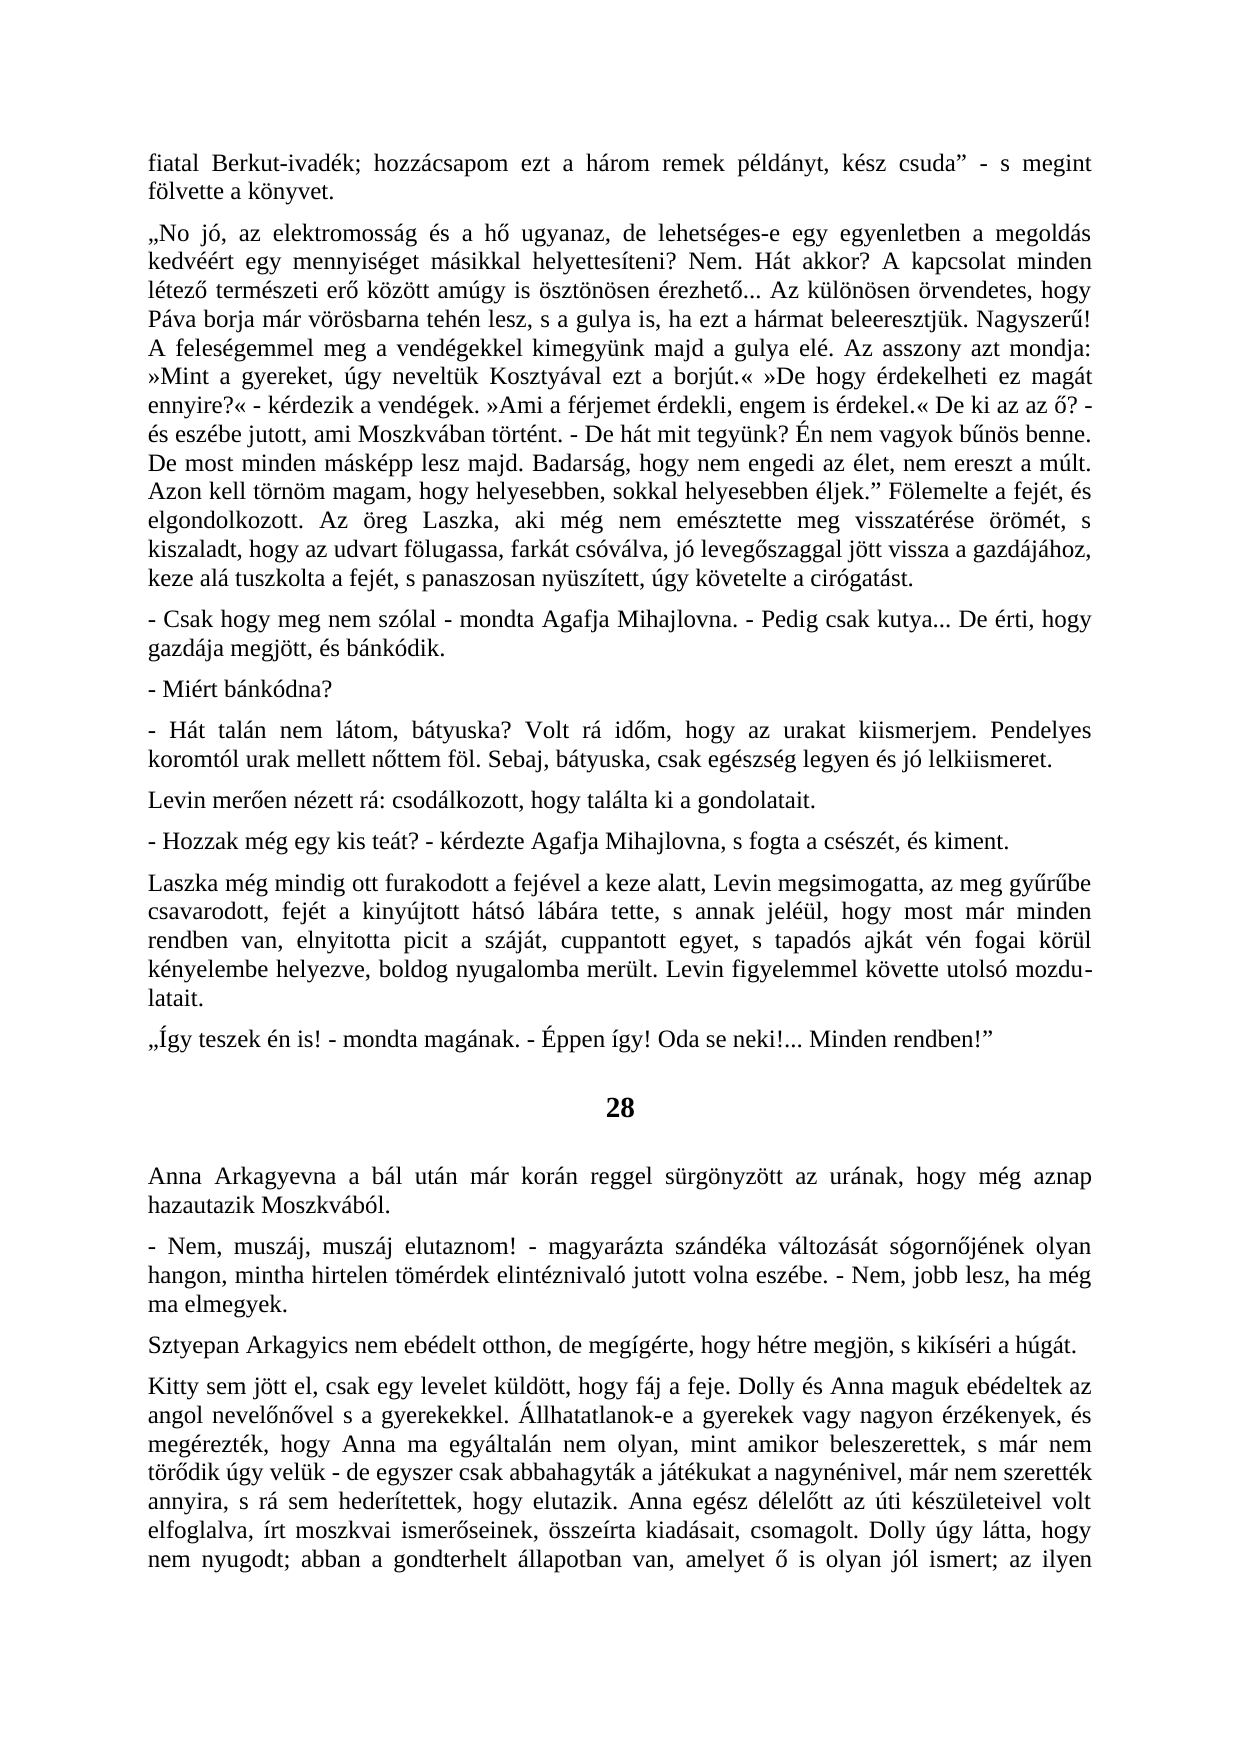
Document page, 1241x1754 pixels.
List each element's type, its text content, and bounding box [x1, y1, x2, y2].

subtitle 28 [148, 1090, 1093, 1124]
text „Így teszek én is! - mondta magának. - Éppen így! Oda se neki!... Minden rendben!” [148, 1024, 1093, 1053]
text - Hát talán nem látom, bátyuska? Volt rá időm, hogy az urakat kiismerjem. Pendelyes koromtól urak mellett nőttem föl. Sebaj, bátyuska, csak egészség legyen és jó lelkiismeret. [148, 715, 1093, 773]
text Levin merően nézett rá: csodálkozott, hogy találta ki a gondolatait. [148, 785, 1093, 814]
text - Miért bánkódna? [148, 674, 1093, 703]
text „No jó, az elektromosság és a hő ugyanaz, de lehetséges-e egy egyenletben a megoldás kedvéért egy mennyiséget másikkal helyettesíteni? Nem. Hát akkor? A kapcsolat minden létező természeti erő között amúgy is ösztönösen érezhető... Az különösen örvendetes, hogy Páva borja már vörösbarna tehén lesz, s a gulya is, ha ezt a hármat beleeresztjük. Nagyszerű! A feleségemmel meg a vendégekkel kimegyünk majd a gulya elé. Az asszony azt mondja: »Mint a gyereket, úgy neveltük Kosztyával ezt a borjút. »De hogy érdekelheti ez magát ennyire? - kérdezik a vendégek. »Ami a férjemet érdekli, engem is érdekel. De ki az az ő? - és eszébe jutott, ami Moszkvában történt. - De hát mit tegyünk? Én nem vagyok bűnös benne. De most minden másképp lesz majd. Badarság, hogy nem engedi az élet, nem ereszt a múlt. Azon kell törnöm magam, hogy helyesebben, sokkal helyesebben éljek.” Fölemelte a fejét, és elgondolkozott. Az öreg Laszka, aki még nem emésztette meg visszatérése örömét, s kiszaladt, hogy az udvart fölugassa, farkát csóválva, jó levegőszaggal jött vissza a gazdájához, keze alá tuszkolta a fejét, s panaszosan nyüszített, úgy követelte a cirógatást. [148, 218, 1093, 591]
text - Hozzak még egy kis teát? - kérdezte Agafja Mihajlovna, s fogta a csészét, és kiment. [148, 826, 1093, 855]
text Anna Arkagyevna a bál után már korán reggel sürgönyzött az urának, hogy még aznap hazautazik Moszkvából. [148, 1161, 1093, 1219]
text Laszka még mindig ott furakodott a fejével a keze alatt, Levin megsimogatta, az meg gyűrűbe csavarodott, fejét a kinyújtott hátsó lábára tette, s annak jeléül, hogy most már minden rendben van, elnyitotta picit a száját, cuppantott egyet, s tapadós ajkát vén fogai körül kényelembe helyezve, boldog nyugalomba merült. Levin figyelemmel követte utolsó mozdulatait. [148, 868, 1093, 1011]
text - Csak hogy meg nem szólal - mondta Agafja Mihajlovna. - Pedig csak kutya... De érti, hogy gazdája megjött, és bánkódik. [148, 604, 1093, 661]
text Sztyepan Arkagyics nem ebédelt otthon, de megígérte, hogy hétre megjön, s kikíséri a húgát. [148, 1330, 1093, 1359]
text - Nem, muszáj, muszáj elutaznom! - magyarázta szándéka változását sógornőjének olyan hangon, mintha hirtelen tömérdek elintéznivaló jutott volna eszébe. - Nem, jobb lesz, ha még ma elmegyek. [148, 1231, 1093, 1317]
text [148, 148, 1093, 205]
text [148, 1371, 1093, 1572]
